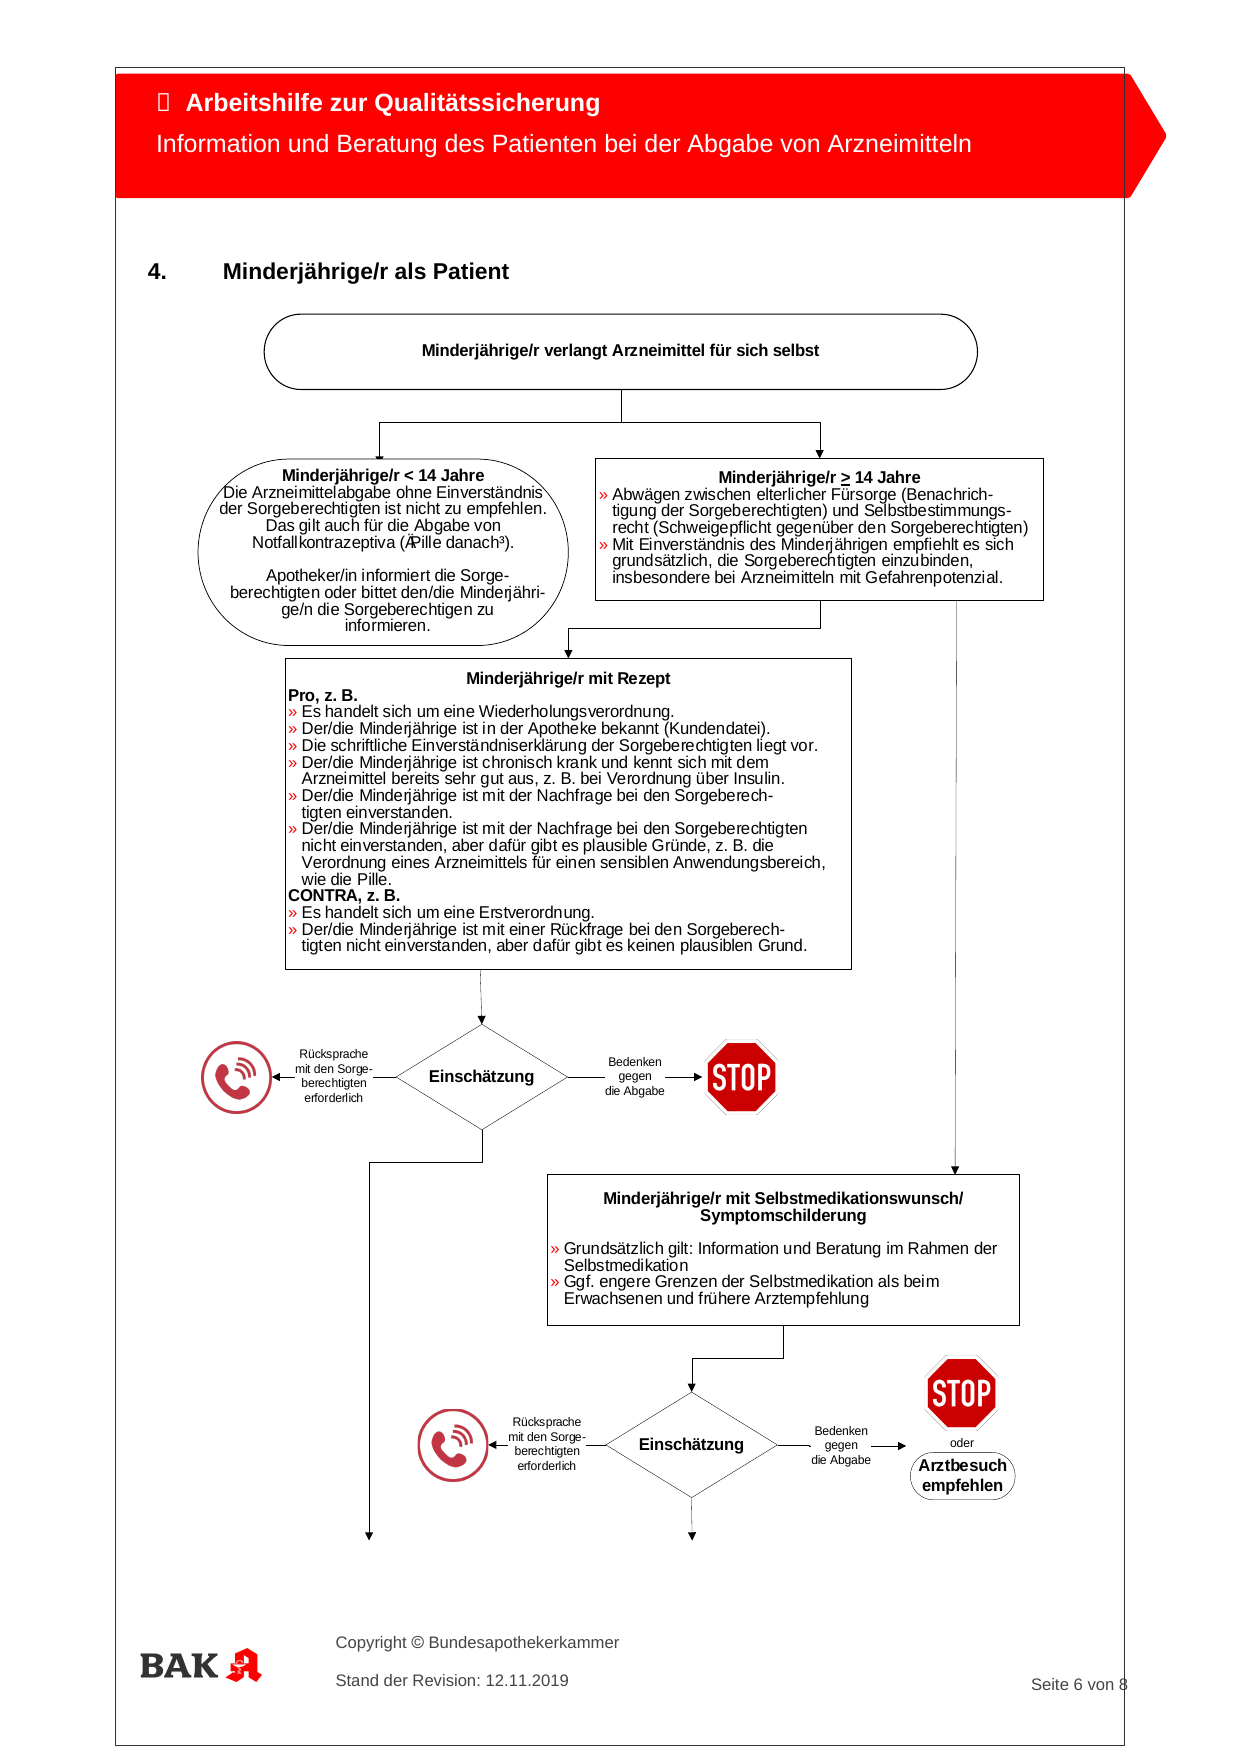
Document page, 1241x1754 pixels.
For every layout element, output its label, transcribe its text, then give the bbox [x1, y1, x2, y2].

list Minderjährige/r als Patient [148, 258, 1092, 284]
picture [140, 1648, 262, 1682]
